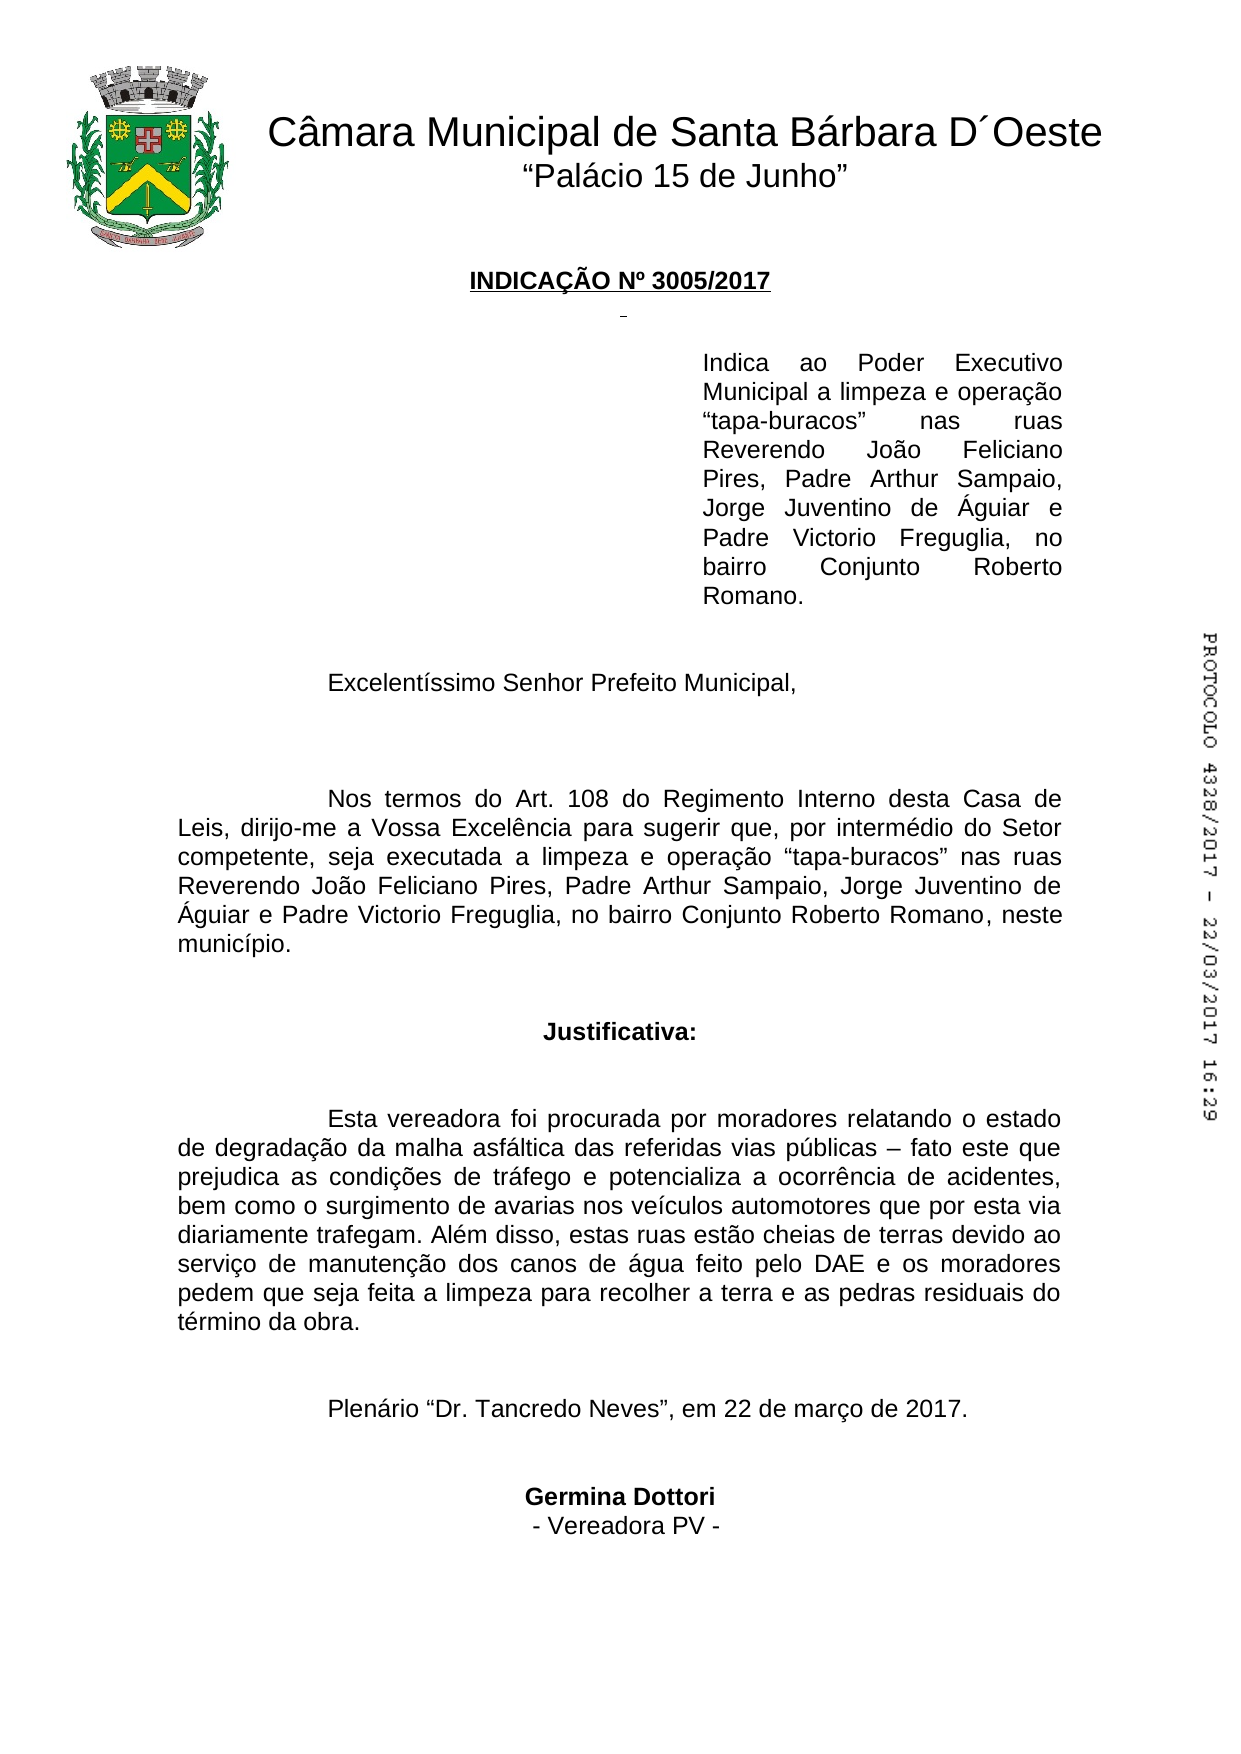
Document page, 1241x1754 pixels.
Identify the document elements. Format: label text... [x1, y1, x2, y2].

text Excelentíssimo Senhor Prefeito Municipal, [177, 668, 1063, 697]
text - Vereadora PV - [177, 1511, 1063, 1539]
picture [66, 66, 236, 255]
text Indica ao Poder Executivo Municipal a limpeza e operação “tapa-buracos” nas ruas Reverendo João Feliciano Pires, Padre Arthur Sampaio, Jorge Juventino de Águiar e Padre Victorio Freguglia, no bairro Conjunto Roberto Romano. [702, 348, 1063, 609]
text Germina Dottori [177, 1481, 1063, 1511]
text Nos termos do Art. 108 do Regimento Interno desta Casa de Leis, dirijo-me a Vossa Excelência para sugerir que, por intermédio do Setor competente, seja executada a limpeza e operação “tapa-buracos” nas ruas Reverendo João Feliciano Pires, Padre Arthur Sampaio, Jorge Juventino de Águiar e Padre Victorio Freguglia, no bairro Conjunto Roberto Romano, neste município. [177, 784, 1063, 958]
title INDICAÇÃO Nº 3005/2017 [177, 266, 1063, 295]
text Plenário “Dr. Tancredo Neves”, em 22 de março de 2017. [177, 1394, 1063, 1423]
picture [1177, 629, 1241, 1125]
text Justificativa: [177, 1016, 1063, 1046]
text Esta vereadora foi procurada por moradores relatando o estado de degradação da malha asfáltica das referidas vias públicas – fato este que prejudica as condições de tráfego e potencializa a ocorrência de acidentes, bem como o surgimento de avarias nos veículos automotores que por esta via diariamente trafegam. Além disso, estas ruas estão cheias de terras devido ao serviço de manutenção dos canos de água feito pelo DAE e os moradores pedem que seja feita a limpeza para recolher a terra e as pedras residuais do término da obra. [177, 1104, 1063, 1336]
